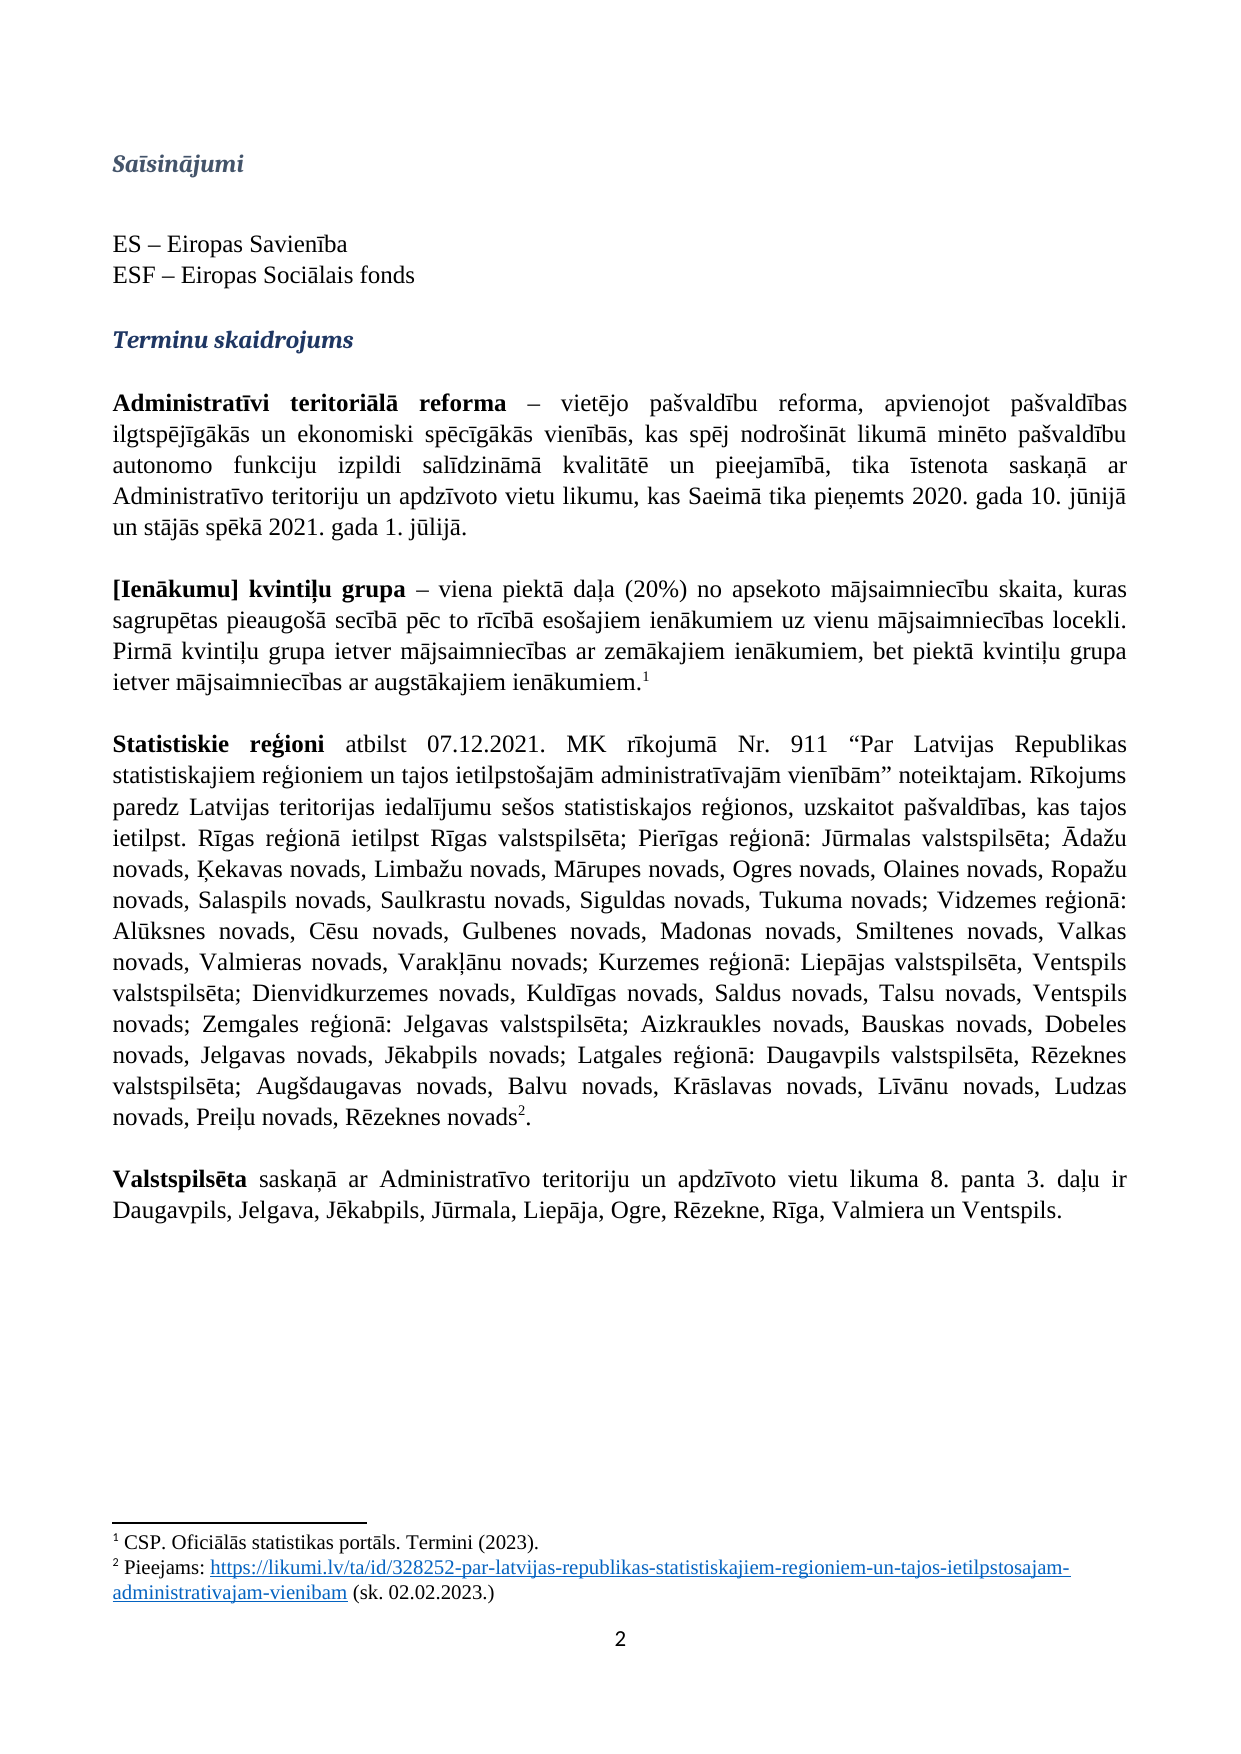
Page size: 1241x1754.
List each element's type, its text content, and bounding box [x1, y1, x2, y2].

text ESF – Eiropas Sociālais fonds [112, 260, 1128, 288]
text [Ienākumu] kvintiļu grupa – viena piektā daļa (20%) no apsekoto mājsaimniecību skaita, kuras sagrupētas pieaugošā secībā pēc to rīcībā esošajiem ienākumiem uz vienu mājsaimniecības locekli. Pirmā kvintiļu grupa ietver mājsaimniecības ar zemākajiem ienākumiem, bet piektā kvintiļu grupa ietver mājsaimniecības ar augstākajiem ienākumiem. [112, 574, 1128, 696]
text Valstspilsēta saskaņā ar Administratīvo teritoriju un apdzīvoto vietu likuma 8. panta 3. daļu ir Daugavpils, Jelgava, Jēkabpils, Jūrmala, Liepāja, Ogre, Rēzekne, Rīga, Valmiera un Ventspils. [112, 1164, 1128, 1224]
subtitle Terminu skaidrojums [112, 326, 1128, 355]
text Statistiskie reģioni atbilst 07.12.2021. MK rīkojumā Nr. 911 “Par Latvijas Republikas statistiskajiem reģioniem un tajos ietilpstošajām administratīvajām vienībām” noteiktajam. Rīkojums paredz Latvijas teritorijas iedalījumu sešos statistiskajos reģionos, uzskaitot pašvaldības, kas tajos ietilpst. Rīgas reģionā ietilpst Rīgas valstspilsēta; Pierīgas reģionā: Jūrmalas valstspilsēta; Ādažu novads, Ķekavas novads, Limbažu novads, Mārupes novads, Ogres novads, Olaines novads, Ropažu novads, Salaspils novads, Saulkrastu novads, Siguldas novads, Tukuma novads; Vidzemes reģionā: Alūksnes novads, Cēsu novads, Gulbenes novads, Madonas novads, Smiltenes novads, Valkas novads, Valmieras novads, Varakļānu novads; Kurzemes reģionā: Liepājas valstspilsēta, Ventspils valstspilsēta; Dienvidkurzemes novads, Kuldīgas novads, Saldus novads, Talsu novads, Ventspils novads; Zemgales reģionā: Jelgavas valstspilsēta; Aizkraukles novads, Bauskas novads, Dobeles novads, Jelgavas novads, Jēkabpils novads; Latgales reģionā: Daugavpils valstspilsēta, Rēzeknes valstspilsēta; Augšdaugavas novads, Balvu novads, Krāslavas novads, Līvānu novads, Ludzas novads, Preiļu novads, Rēzeknes novads. [112, 729, 1128, 1131]
text ES – Eiropas Savienība [112, 229, 1128, 257]
text Administratīvi teritoriālā reforma – vietējo pašvaldību reforma, apvienojot pašvaldības ilgtspējīgākās un ekonomiski spēcīgākās vienībās, kas spēj nodrošināt likumā minēto pašvaldību autonomo funkciju izpildi salīdzināmā kvalitātē un pieejamībā, tika īstenota saskaņā ar Administratīvo teritoriju un apdzīvoto vietu likumu, kas Saeimā tika pieņemts 2020. gada 10. jūnijā un stājās spēkā 2021. gada 1. jūlijā. [112, 388, 1128, 541]
text Saīsinājumi [112, 150, 1128, 179]
